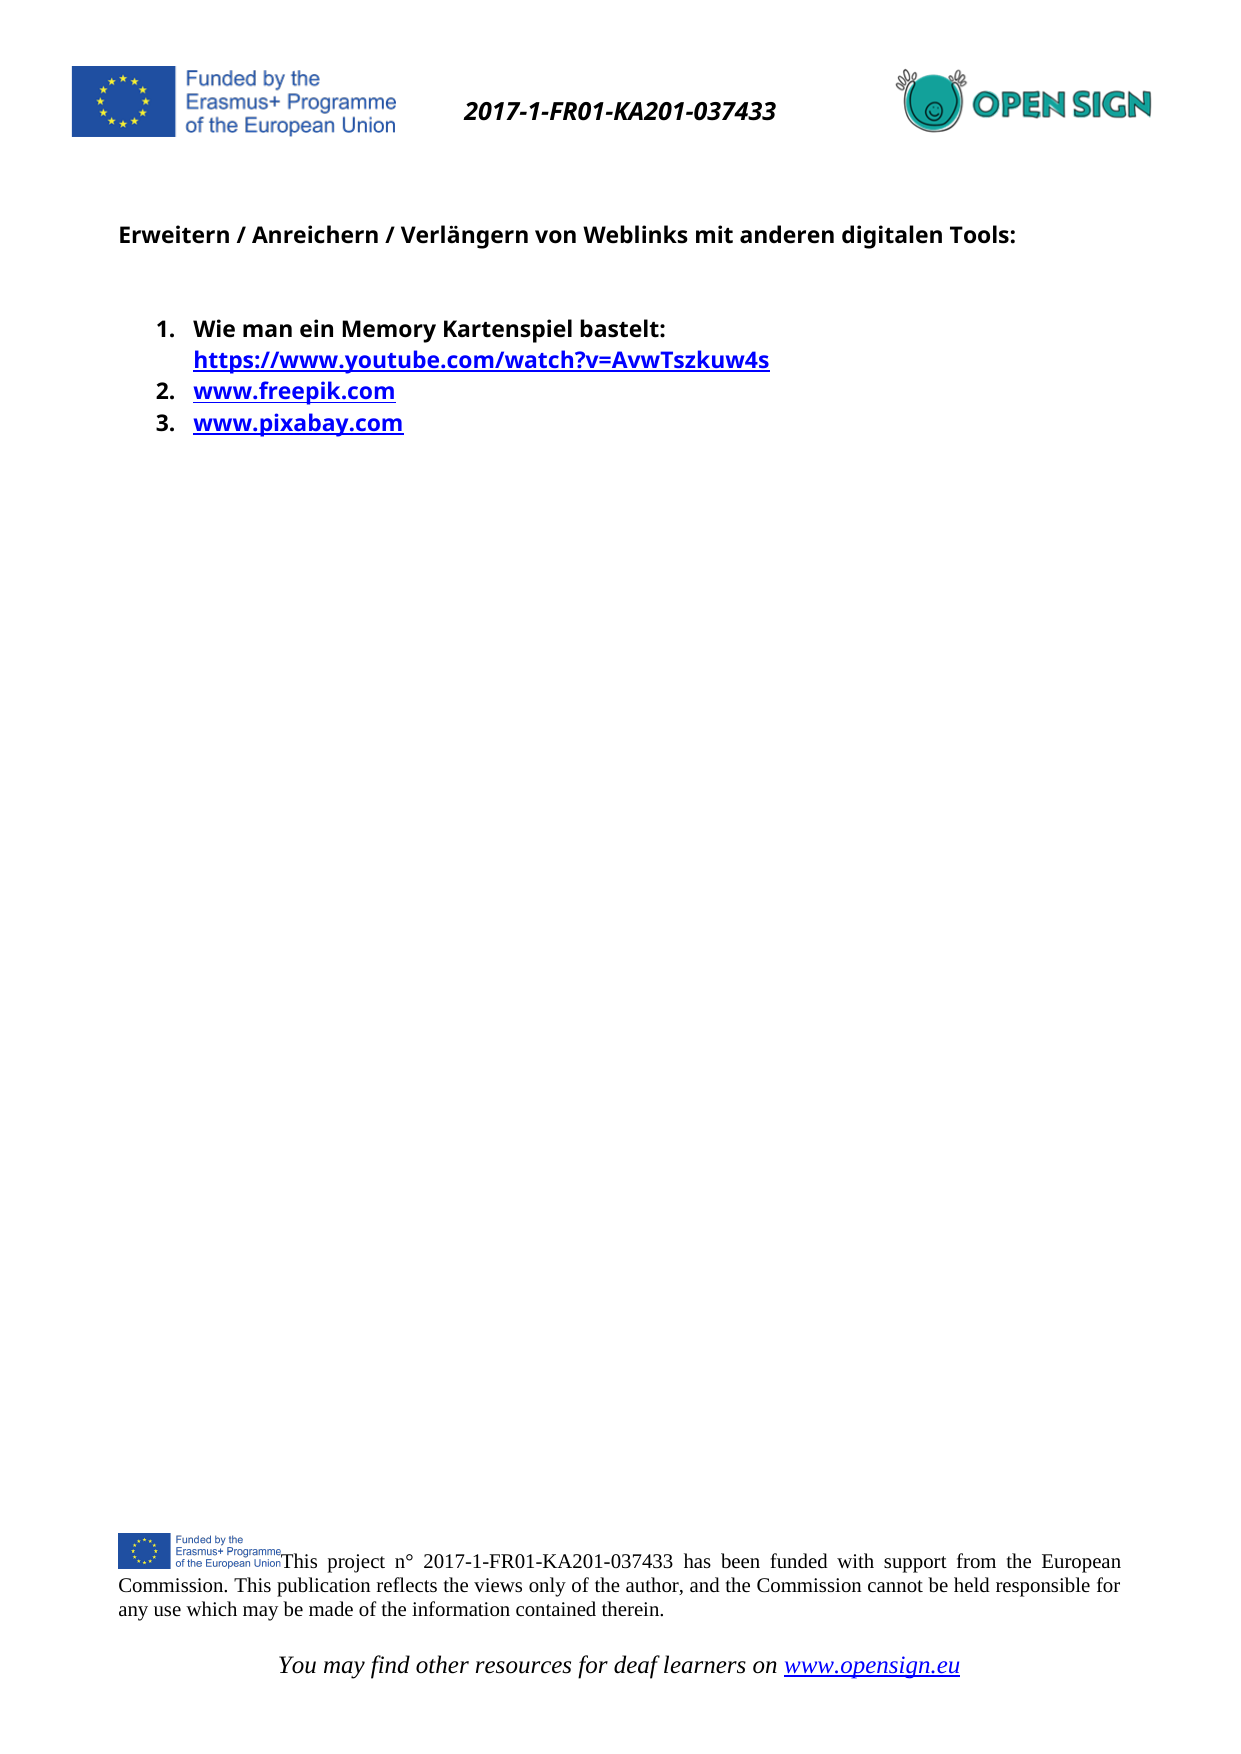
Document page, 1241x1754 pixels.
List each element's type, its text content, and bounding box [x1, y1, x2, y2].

list www.freepik.com [156, 375, 1122, 407]
list https://www.youtube.com/watch?v=AvwTszkuw4s [193, 344, 1122, 375]
list www.pixabay.com [156, 407, 1122, 438]
picture [118, 1533, 281, 1569]
picture [882, 59, 1180, 147]
picture [71, 66, 396, 137]
list Wie man ein Memory Kartenspiel bastelt: [156, 313, 1122, 344]
text Erweitern / Anreichern / Verlängern von Weblinks mit anderen digitalen Tools: [118, 219, 1122, 250]
